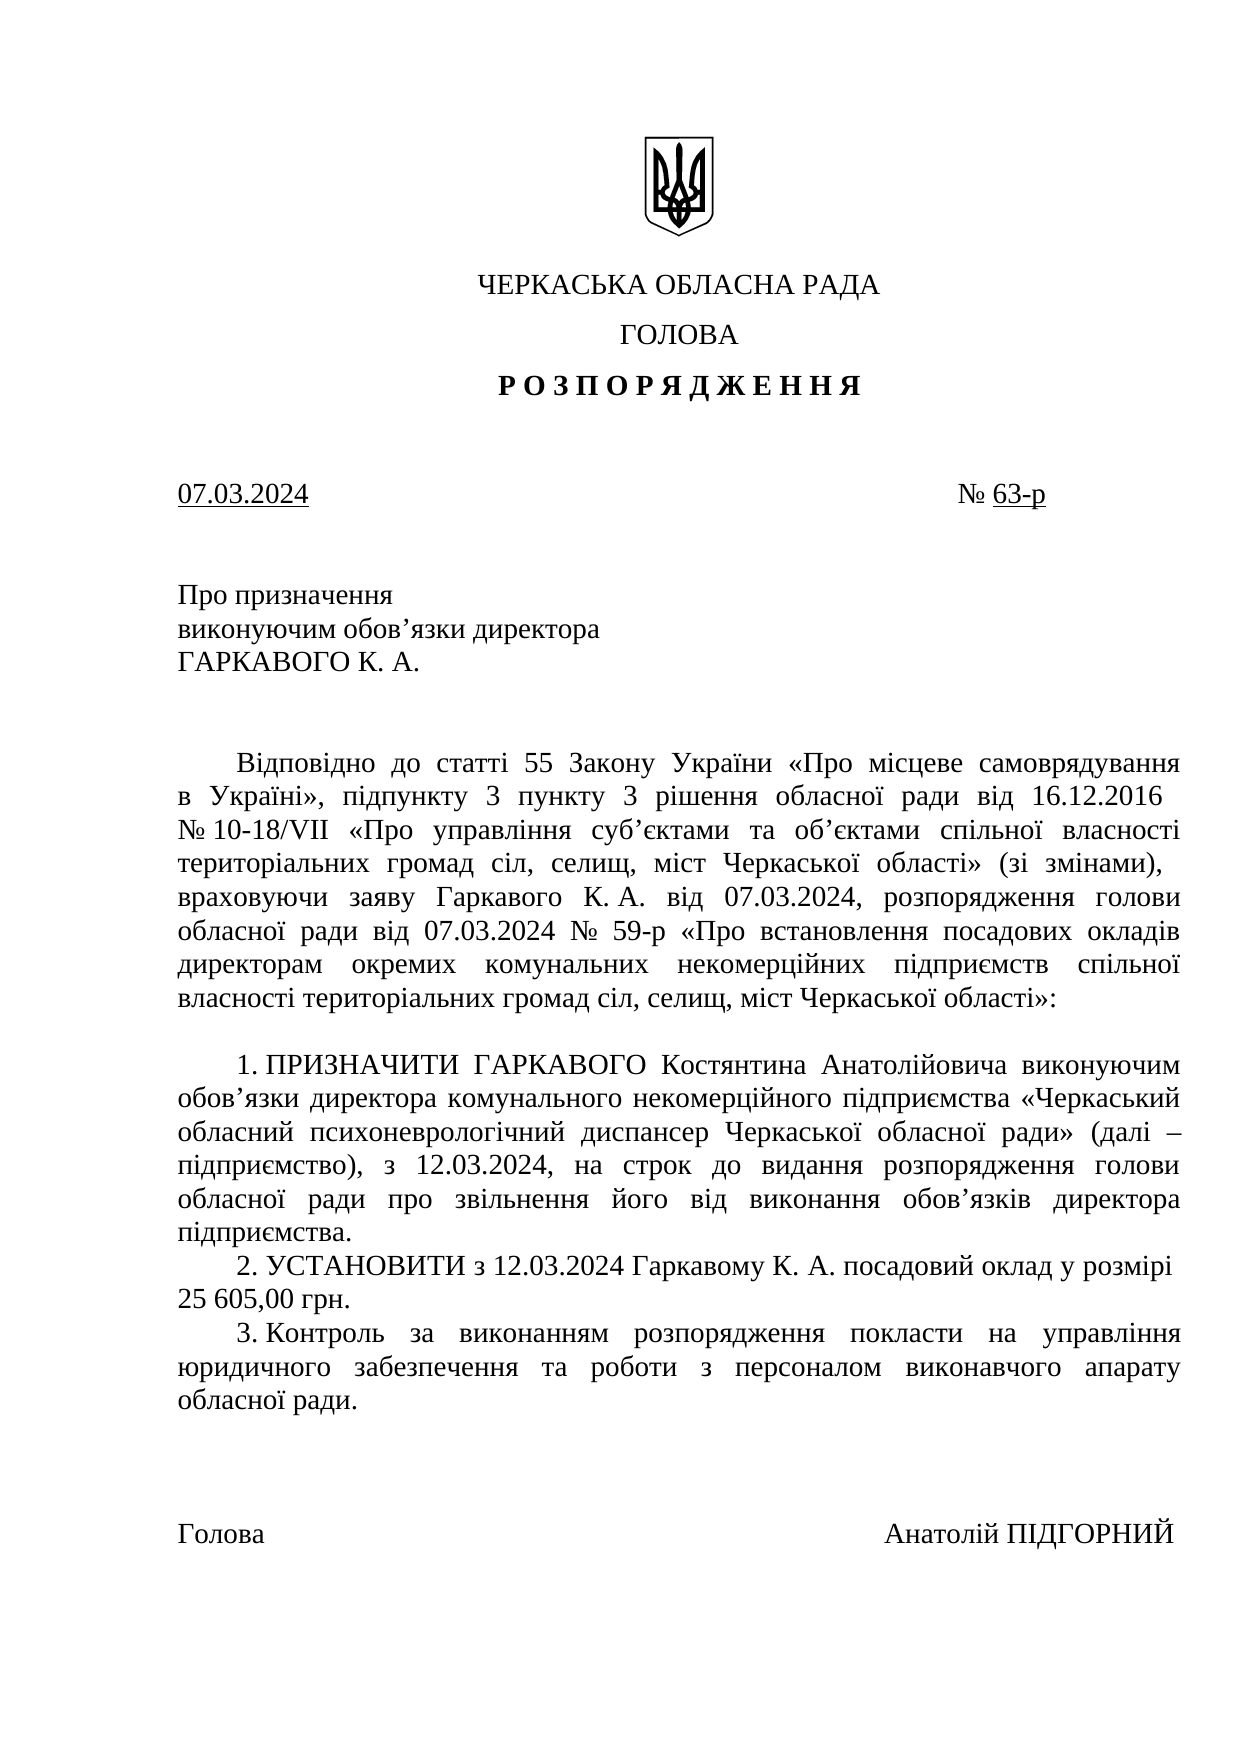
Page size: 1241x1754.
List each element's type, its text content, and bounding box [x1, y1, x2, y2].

text Про призначення [177, 577, 1181, 611]
text виконуючим обов’язки директора [177, 611, 1181, 644]
text ГАРКАВОГО К. А. [177, 644, 1181, 678]
text ГОЛОВА [177, 317, 1181, 351]
text ЧЕРКАСЬКА ОБЛАСНА РАДА [177, 267, 1181, 301]
text 3. Контроль за виконанням розпорядження покласти на управління юридичного забезпечення та роботи з персоналом виконавчого апарату обласної ради. [177, 1315, 1181, 1416]
text Голова Анатолій ПІДГОРНИЙ [177, 1516, 1181, 1550]
text Відповідно до статті 55 Закону України «Про місцеве самоврядування в Україні», підпункту 3 пункту 3 рішення обласної ради від 16.12.2016 № 10-18/VIІ «Про управління суб’єктами та об’єктами спільної власності територіальних громад сіл, селищ, міст Черкаської області» (зі змінами), враховуючи заяву Гаркавого К. А. від 07.03.2024, розпорядження голови обласної ради від 07.03.2024 № 59-р «Про встановлення посадових окладів директорам окремих комунальних некомерційних підприємств спільної власності територіальних громад сіл, селищ, міст Черкаської області»: [177, 745, 1181, 1013]
picture [622, 118, 736, 255]
text 1. ПРИЗНАЧИТИ ГАРКАВОГО Костянтина Анатолійовича виконуючим обов’язки директора комунального некомерційного підприємства «Черкаський обласний психоневрологічний диспансер Черкаської обласної ради» (далі – підприємство), з 12.03.2024, на строк до видання розпорядження голови обласної ради про звільнення його від виконання обов’язків директора підприємства. [177, 1047, 1181, 1248]
text 07.03.2024 № 63-р [177, 477, 1181, 510]
text 2. УСТАНОВИТИ з 12.03.2024 Гаркавому К. А. посадовий оклад у розмірі 25 605,00 грн. [177, 1248, 1181, 1315]
text Р О З П О Р Я Д Ж Е Н Н Я [177, 368, 1181, 401]
